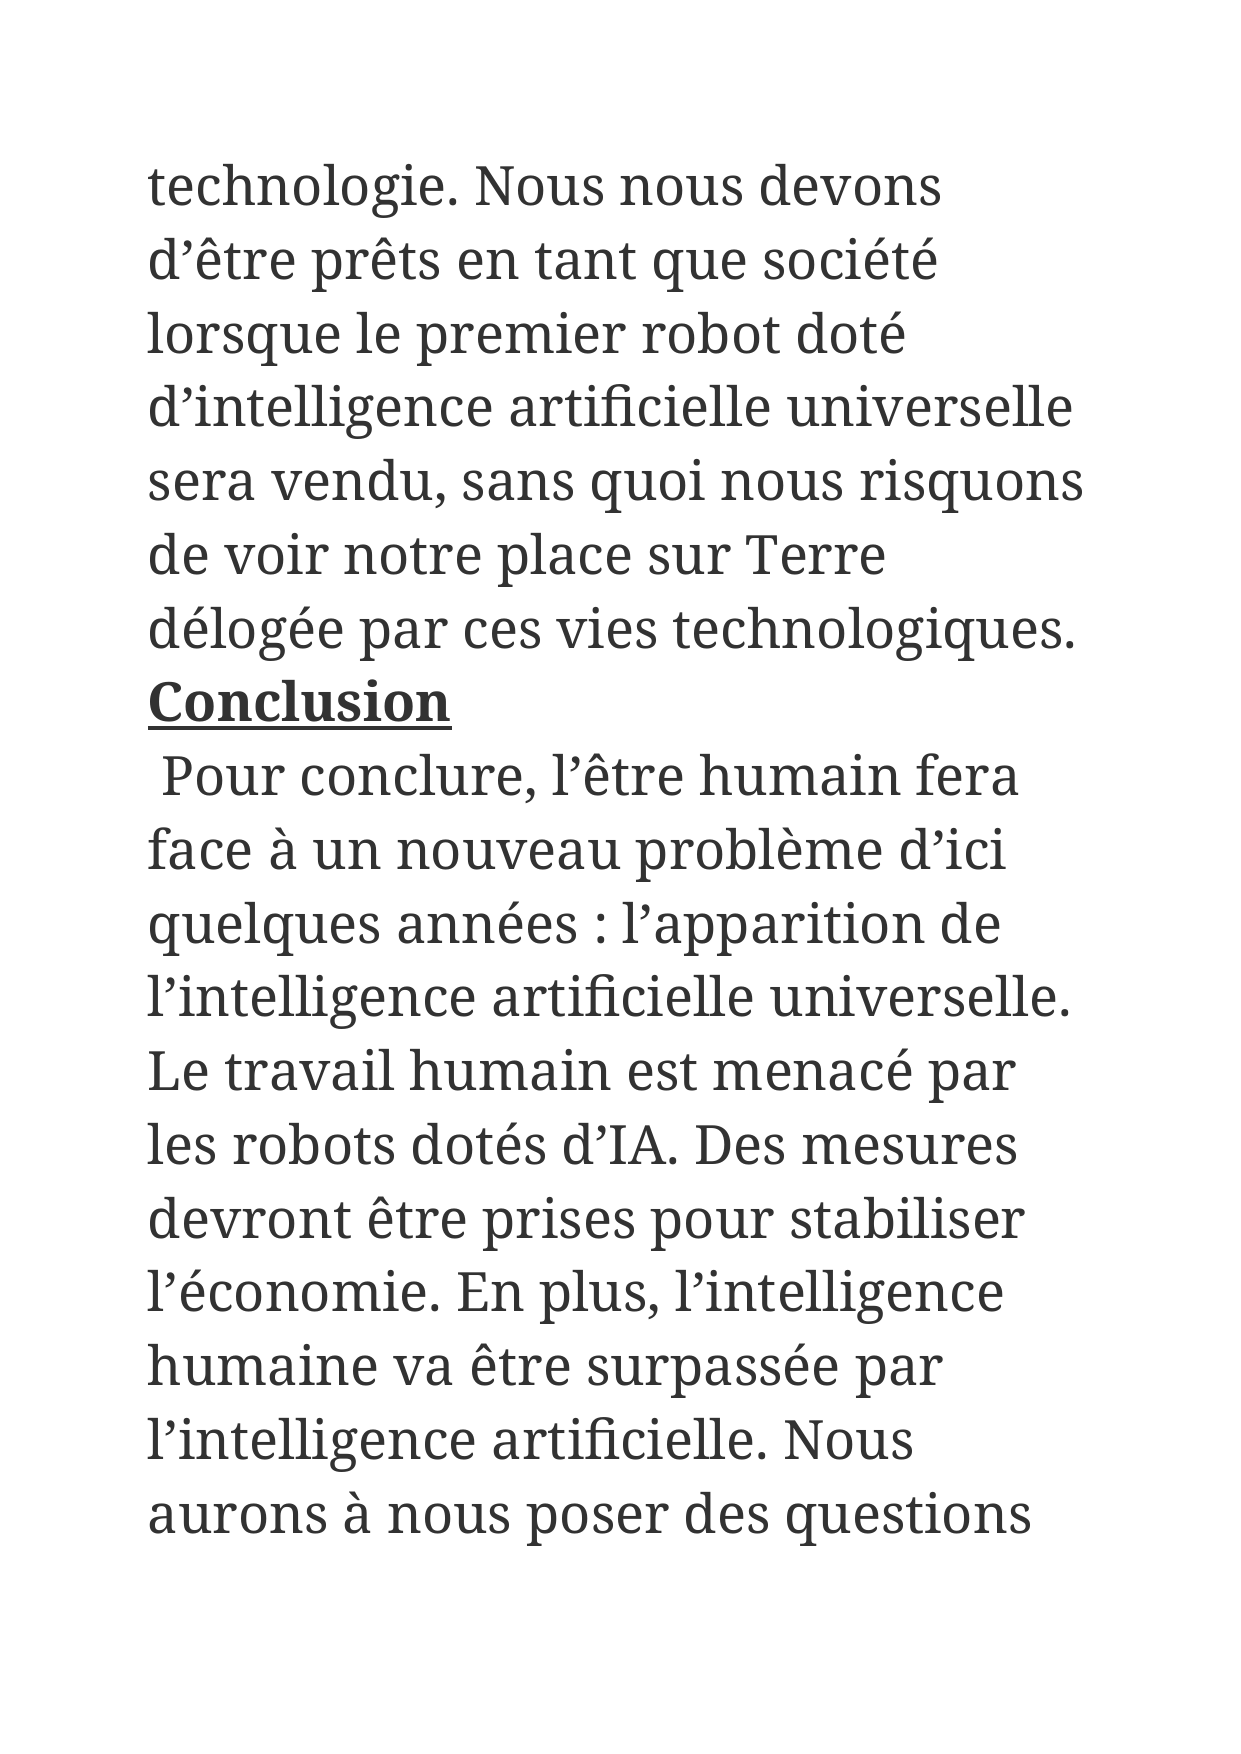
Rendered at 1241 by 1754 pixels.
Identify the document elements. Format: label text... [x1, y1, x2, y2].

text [148, 148, 1093, 664]
text Conclusion [148, 664, 1093, 738]
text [148, 738, 1093, 1549]
